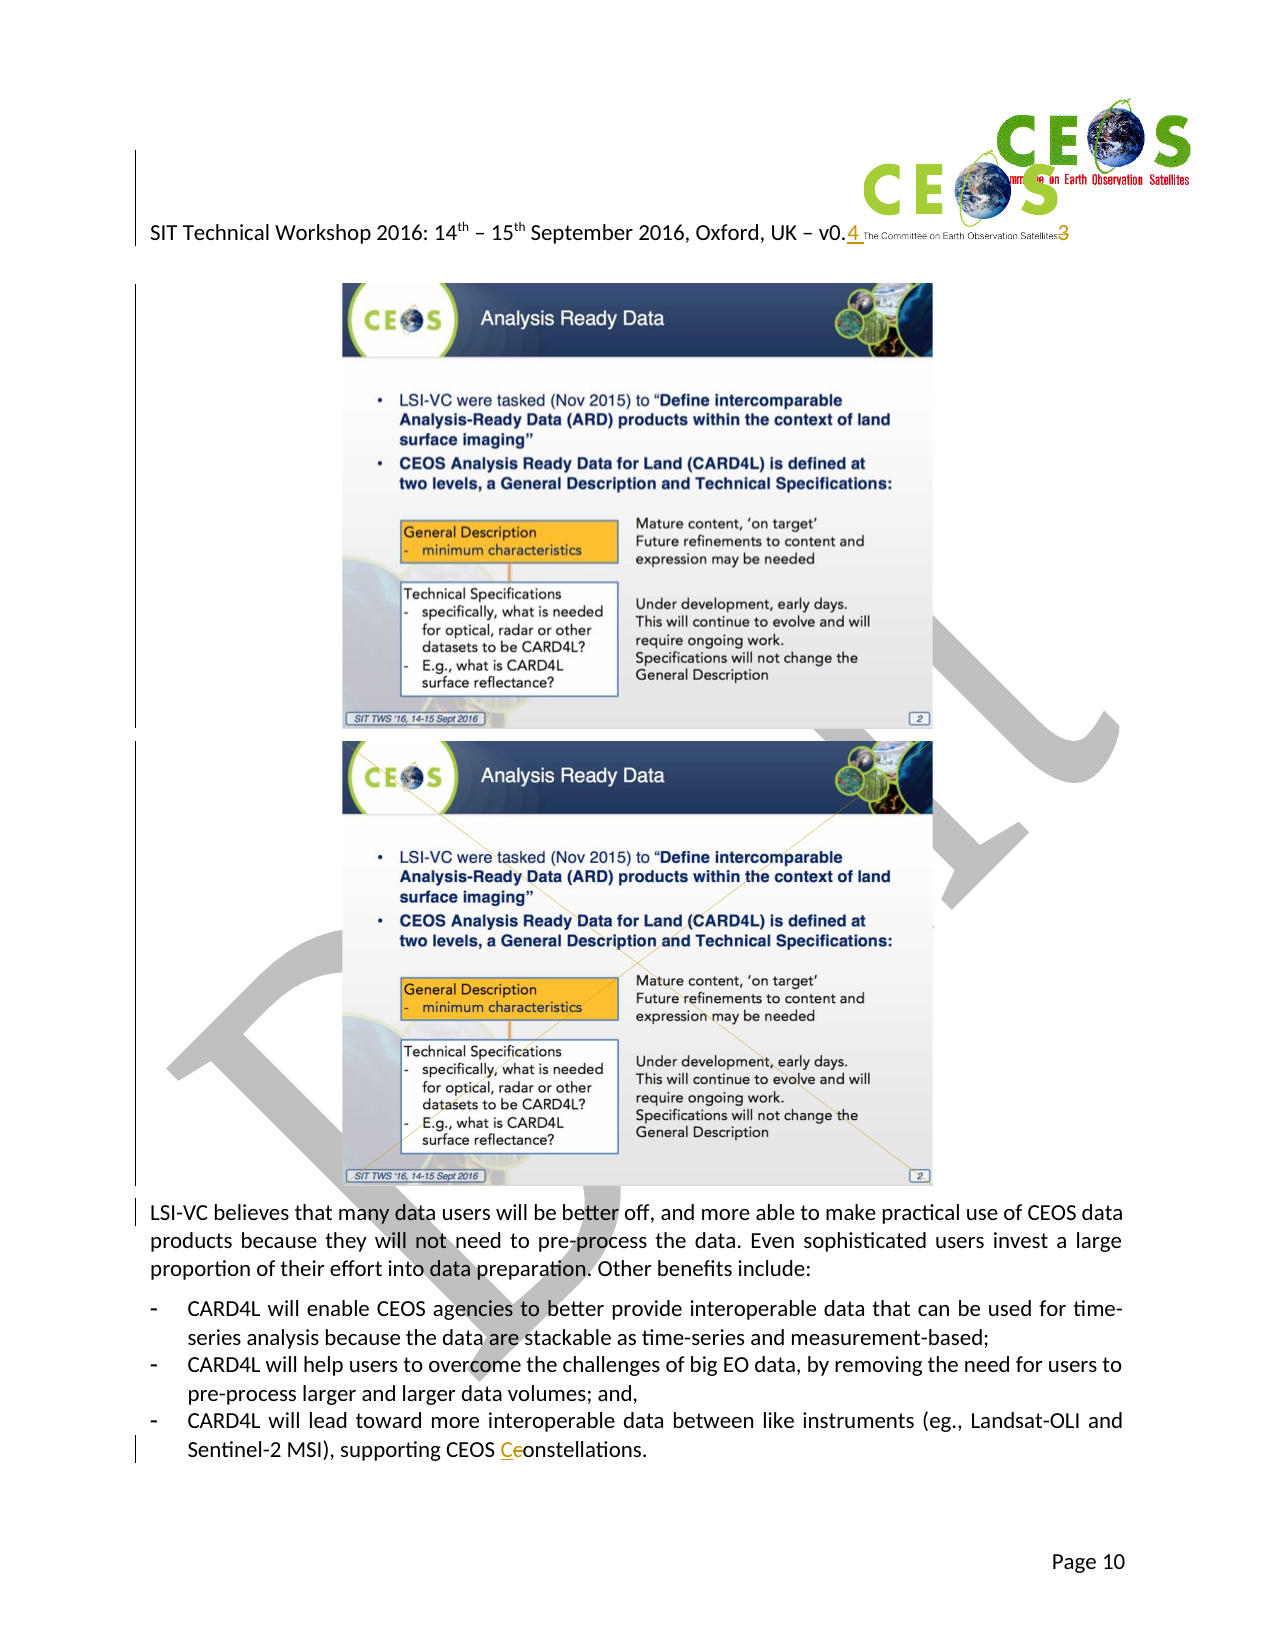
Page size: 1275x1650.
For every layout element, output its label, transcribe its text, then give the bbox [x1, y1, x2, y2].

picture [344, 964, 931, 1186]
picture [863, 94, 1200, 241]
picture [342, 283, 933, 729]
list CARD4L will help users to overcome the challenges of big EO data, by removing the need for users to pre-process larger and larger data volumes; and, [150, 1351, 1125, 1407]
picture [344, 741, 931, 962]
picture [639, 742, 933, 1184]
picture [342, 742, 636, 1184]
text LSI-VC believes that many data users will be better off, and more able to make practical use of CEOS data products because they will not need to pre-process the data. Even sophisticated users invest a large proportion of their effort into data preparation. Other benefits include: [150, 1198, 1125, 1282]
list CARD4L will lead toward more interoperable data between like instruments (eg., Landsat-OLI and Sentinel-2 MSI), supporting CEOS onstellations. [150, 1407, 1125, 1463]
list CARD4L will enable CEOS agencies to better provide interoperable data that can be used for time-series analysis because the data are stackable as time-series and measurement-based; [150, 1294, 1125, 1351]
